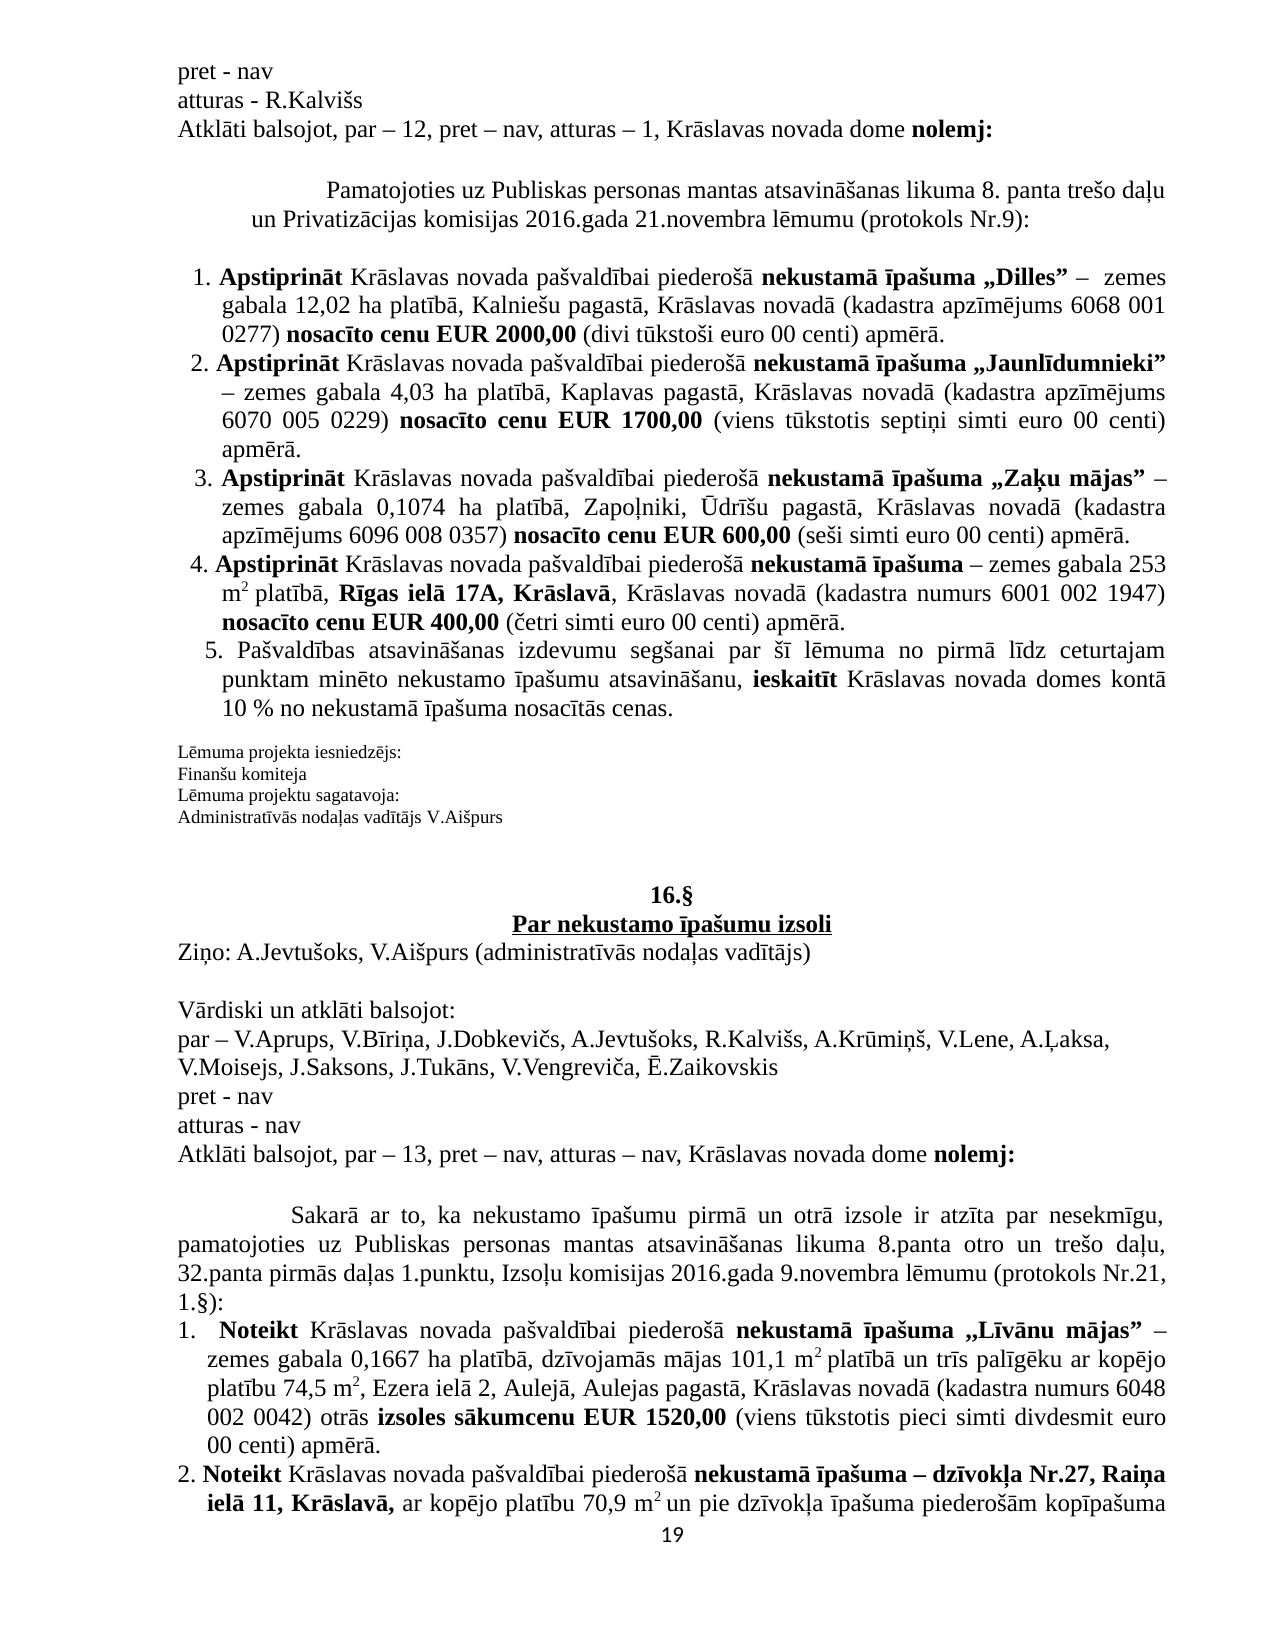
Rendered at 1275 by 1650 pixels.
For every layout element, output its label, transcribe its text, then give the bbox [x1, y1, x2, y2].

text Lēmuma projekta iesniedzējs: [177, 741, 1167, 762]
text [177, 1459, 1167, 1517]
text Pamatojoties uz Publiskas personas mantas atsavināšanas likuma 8. panta trešo daļu un Privatizācijas komisijas 2016.gada 21.novembra lēmumu (protokols Nr.9): [251, 175, 1167, 233]
text 1. Apstiprināt Krāslavas novada pašvaldībai piederošā nekustamā īpašuma „Dilles” – zemes gabala 12,02 ha platībā, Kalniešu pagastā, Krāslavas novadā (kadastra apzīmējums 6068 001 0277) nosacīto cenu EUR 2000,00 (divi tūkstoši euro 00 centi) apmērā. [177, 262, 1167, 348]
text Administratīvās nodaļas vadītājs V.Aišpurs [177, 806, 1167, 827]
text 1. Noteikt Krāslavas novada pašvaldībai piederošā nekustamā īpašuma ,,Līvānu mājas” – zemes gabala 0,1667 ha platībā, dzīvojamās mājas 101,1 m2 platībā un trīs palīgēku ar kopējo platību 74,5 m2, Ezera ielā 2, Aulejā, Aulejas pagastā, Krāslavas novadā (kadastra numurs 6048 002 0042) otrās izsoles sākumcenu EUR 1520,00 (viens tūkstotis pieci simti divdesmit euro 00 centi) apmērā. [177, 1315, 1167, 1459]
text atturas - R.Kalvišs [177, 85, 1167, 114]
text atturas - nav [177, 1110, 1167, 1139]
text 16.§ [177, 880, 1167, 909]
text Vārdiski un atklāti balsojot: [177, 995, 1167, 1024]
text 2. Apstiprināt Krāslavas novada pašvaldībai piederošā nekustamā īpašuma „Jaunlīdumnieki” – zemes gabala 4,03 ha platībā, Kaplavas pagastā, Krāslavas novadā (kadastra apzīmējums 6070 005 0229) nosacīto cenu EUR 1700,00 (viens tūkstotis septiņi simti euro 00 centi) apmērā. [177, 348, 1167, 463]
text 3. Apstiprināt Krāslavas novada pašvaldībai piederošā nekustamā īpašuma „Zaķu mājas” – zemes gabala 0,1074 ha platībā, Zapoļniki, Ūdrīšu pagastā, Krāslavas novadā (kadastra apzīmējums 6096 008 0357) nosacīto cenu EUR 600,00 (seši simti euro 00 centi) apmērā. [177, 463, 1167, 549]
text Atklāti balsojot, par – 13, pret – nav, atturas – nav, Krāslavas novada dome nolemj: [177, 1139, 1167, 1167]
text Lēmuma projektu sagatavoja: [177, 784, 1167, 806]
text Finanšu komiteja [177, 762, 1167, 784]
text Atklāti balsojot, par – 12, pret – nav, atturas – 1, Krāslavas novada dome nolemj: [177, 114, 1167, 142]
text par – V.Aprups, V.Bīriņa, J.Dobkevičs, A.Jevtušoks, R.Kalvišs, A.Krūmiņš, V.Lene, A.Ļaksa, V.Moisejs, J.Saksons, J.Tukāns, V.Vengreviča, Ē.Zaikovskis [177, 1024, 1167, 1081]
text Par nekustamo īpašumu izsoli [177, 909, 1167, 937]
text pret - nav [177, 56, 1167, 85]
text Ziņo: A.Jevtušoks, V.Aišpurs (administratīvās nodaļas vadītājs) [177, 937, 1167, 966]
text pret - nav [177, 1081, 1167, 1110]
text Sakarā ar to, ka nekustamo īpašumu pirmā un otrā izsole ir atzīta par nesekmīgu, pamatojoties uz Publiskas personas mantas atsavināšanas likuma 8.panta otro un trešo daļu, 32.panta pirmās daļas 1.punktu, Izsoļu komisijas 2016.gada 9.novembra lēmumu (protokols Nr.21, 1.§): [177, 1200, 1167, 1315]
text 4. Apstiprināt Krāslavas novada pašvaldībai piederošā nekustamā īpašuma – zemes gabala 253 m2 platībā, Rīgas ielā 17A, Krāslavā, Krāslavas novadā (kadastra numurs 6001 002 1947) nosacīto cenu EUR 400,00 (četri simti euro 00 centi) apmērā. [177, 549, 1167, 635]
text 5. Pašvaldības atsavināšanas izdevumu segšanai par šī lēmuma no pirmā līdz ceturtajam punktam minēto nekustamo īpašumu atsavināšanu, ieskaitīt Krāslavas novada domes kontā 10 % no nekustamā īpašuma nosacītās cenas. [177, 635, 1167, 722]
